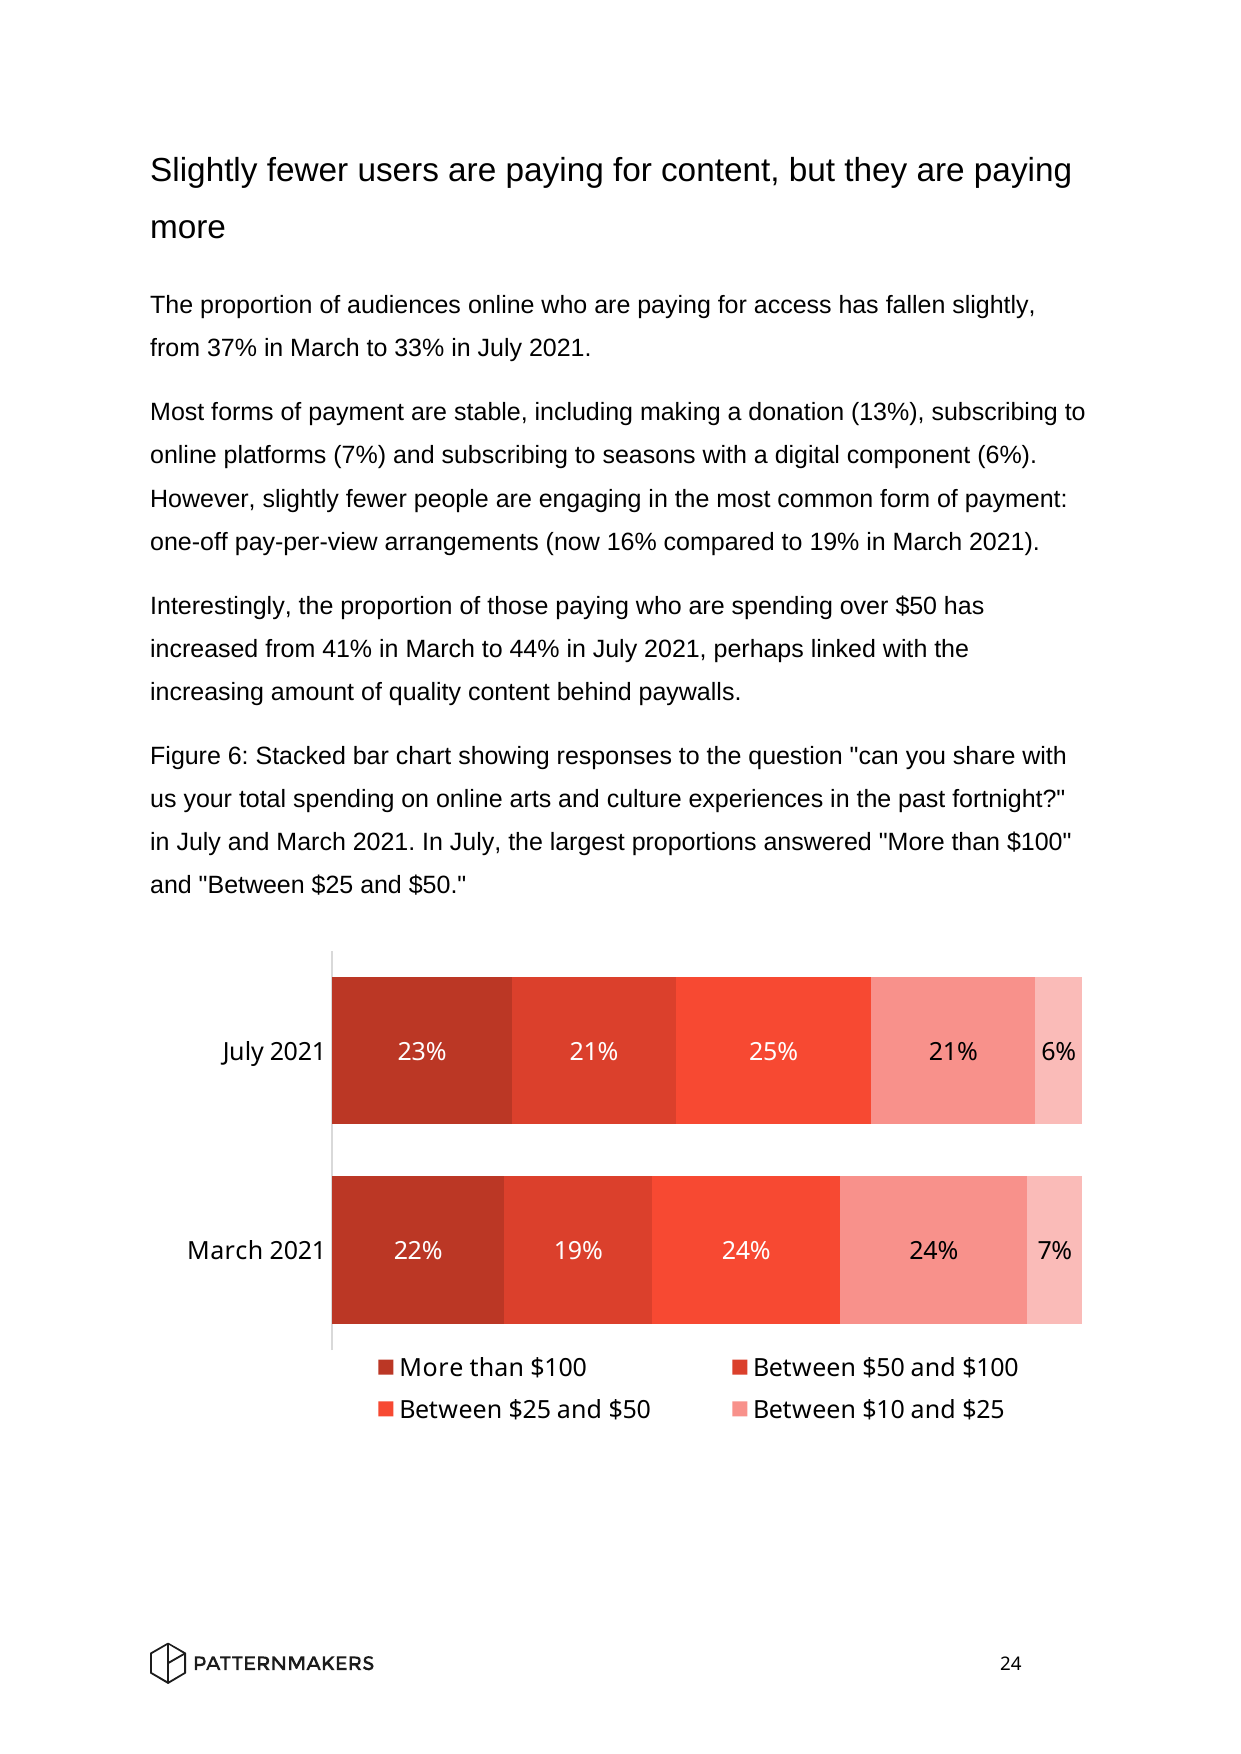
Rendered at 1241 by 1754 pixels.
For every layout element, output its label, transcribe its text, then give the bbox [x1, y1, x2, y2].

subtitle Slightly fewer users are paying for content, but they are paying more [150, 150, 1090, 246]
text Figure 6: Stacked bar chart showing responses to the question "can you share with us your total spending on online arts and culture experiences in the past fortnight?" in July and March 2021. In July, the largest proportions answered "More than $100" and "Between $25 and $50." [150, 741, 1090, 899]
text Most forms of payment are stable, including making a donation (13%), subscribing to online platforms (7%) and subscribing to seasons with a digital component (6%). However, slightly fewer people are engaging in the most common form of payment: one-off pay-per-view arrangements (now 16% compared to 19% in March 2021). [150, 397, 1090, 555]
text The proportion of audiences online who are paying for access has fallen slightly, from 37% in March to 33% in July 2021. [150, 290, 1090, 362]
text Interestingly, the proportion of those paying who are spending over $50 has increased from 41% in March to 44% in July 2021, perhaps linked with the increasing amount of quality content behind paywalls. [150, 591, 1090, 706]
